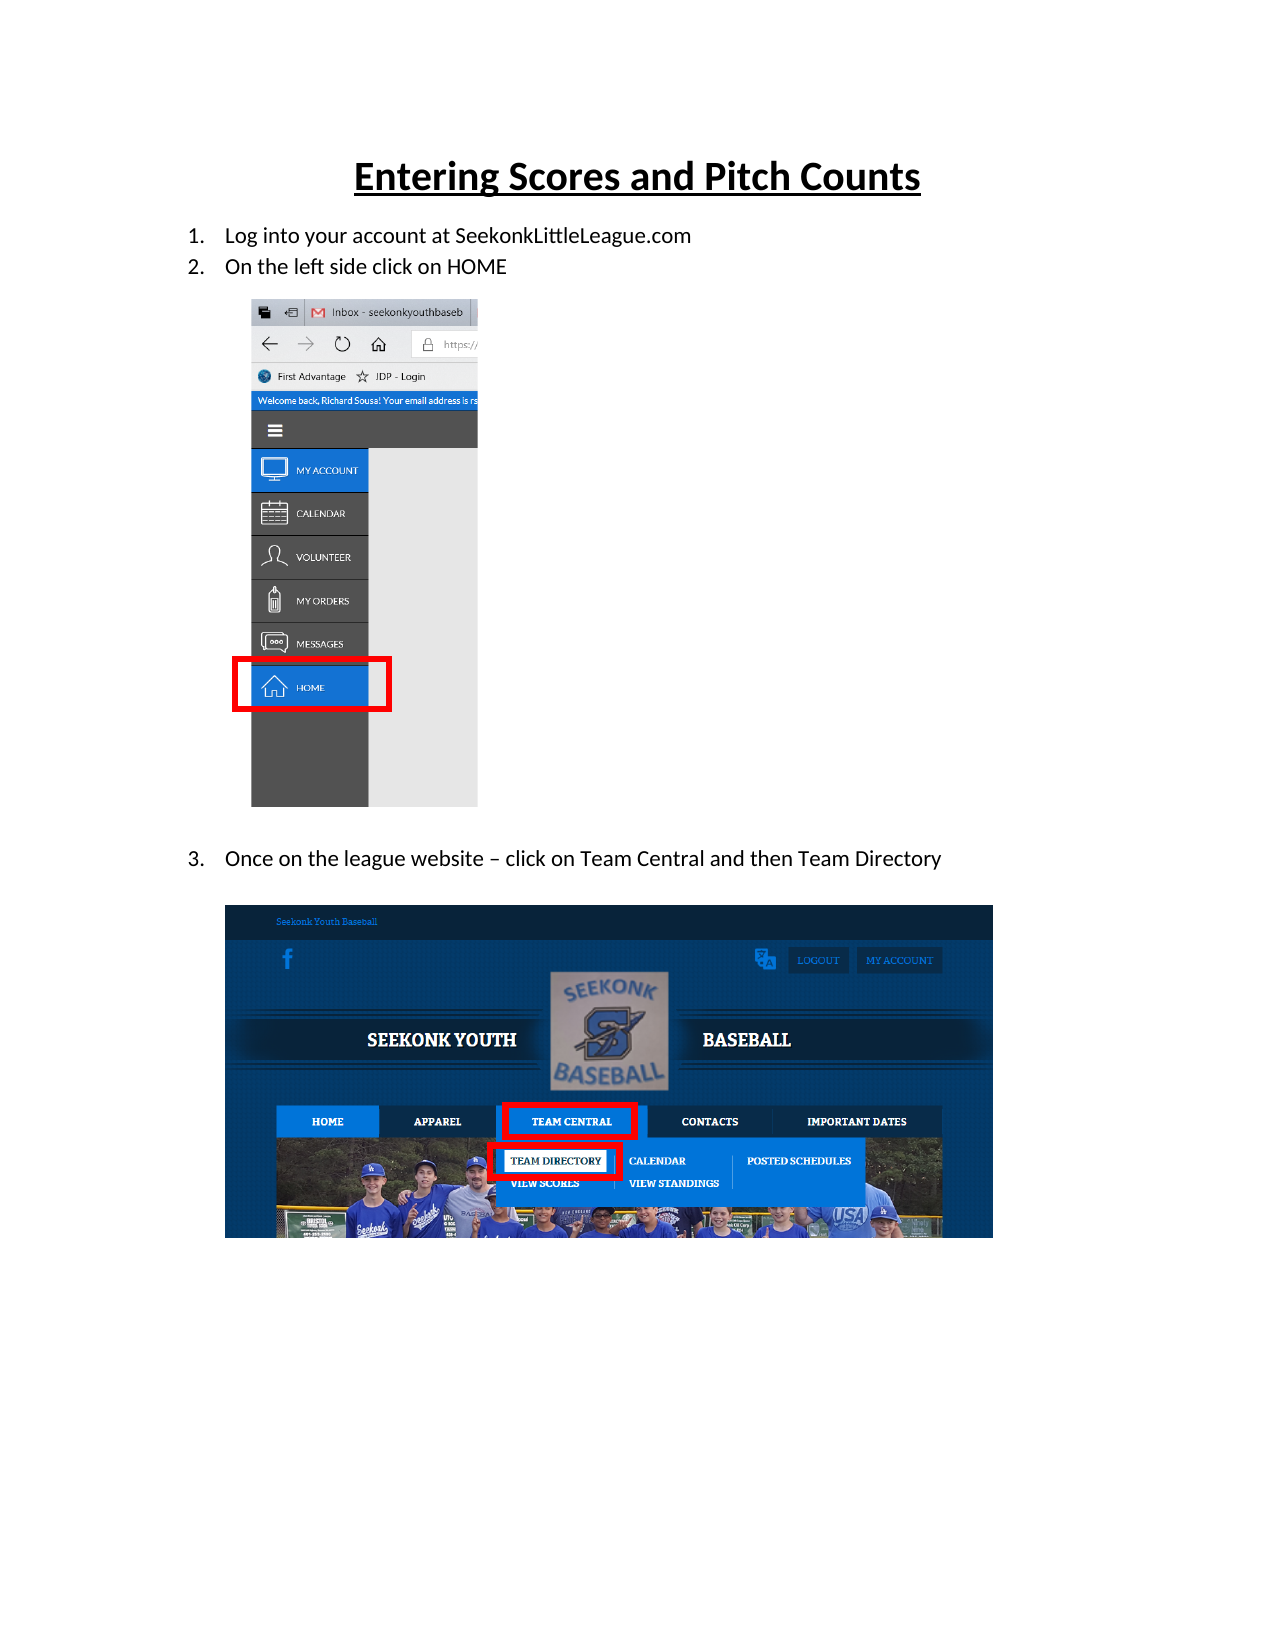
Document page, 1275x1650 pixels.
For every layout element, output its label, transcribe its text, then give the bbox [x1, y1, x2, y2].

list Log into your account at SeekonkLittleLeague.com [187, 222, 1125, 249]
picture [251, 299, 478, 807]
list Once on the league website – click on Team Central and then Team Directory [187, 844, 1125, 872]
picture [225, 905, 993, 1238]
text Entering Scores and Pitch Counts [150, 150, 1125, 201]
picture [251, 662, 386, 706]
list On the left side click on HOME [187, 252, 1125, 280]
